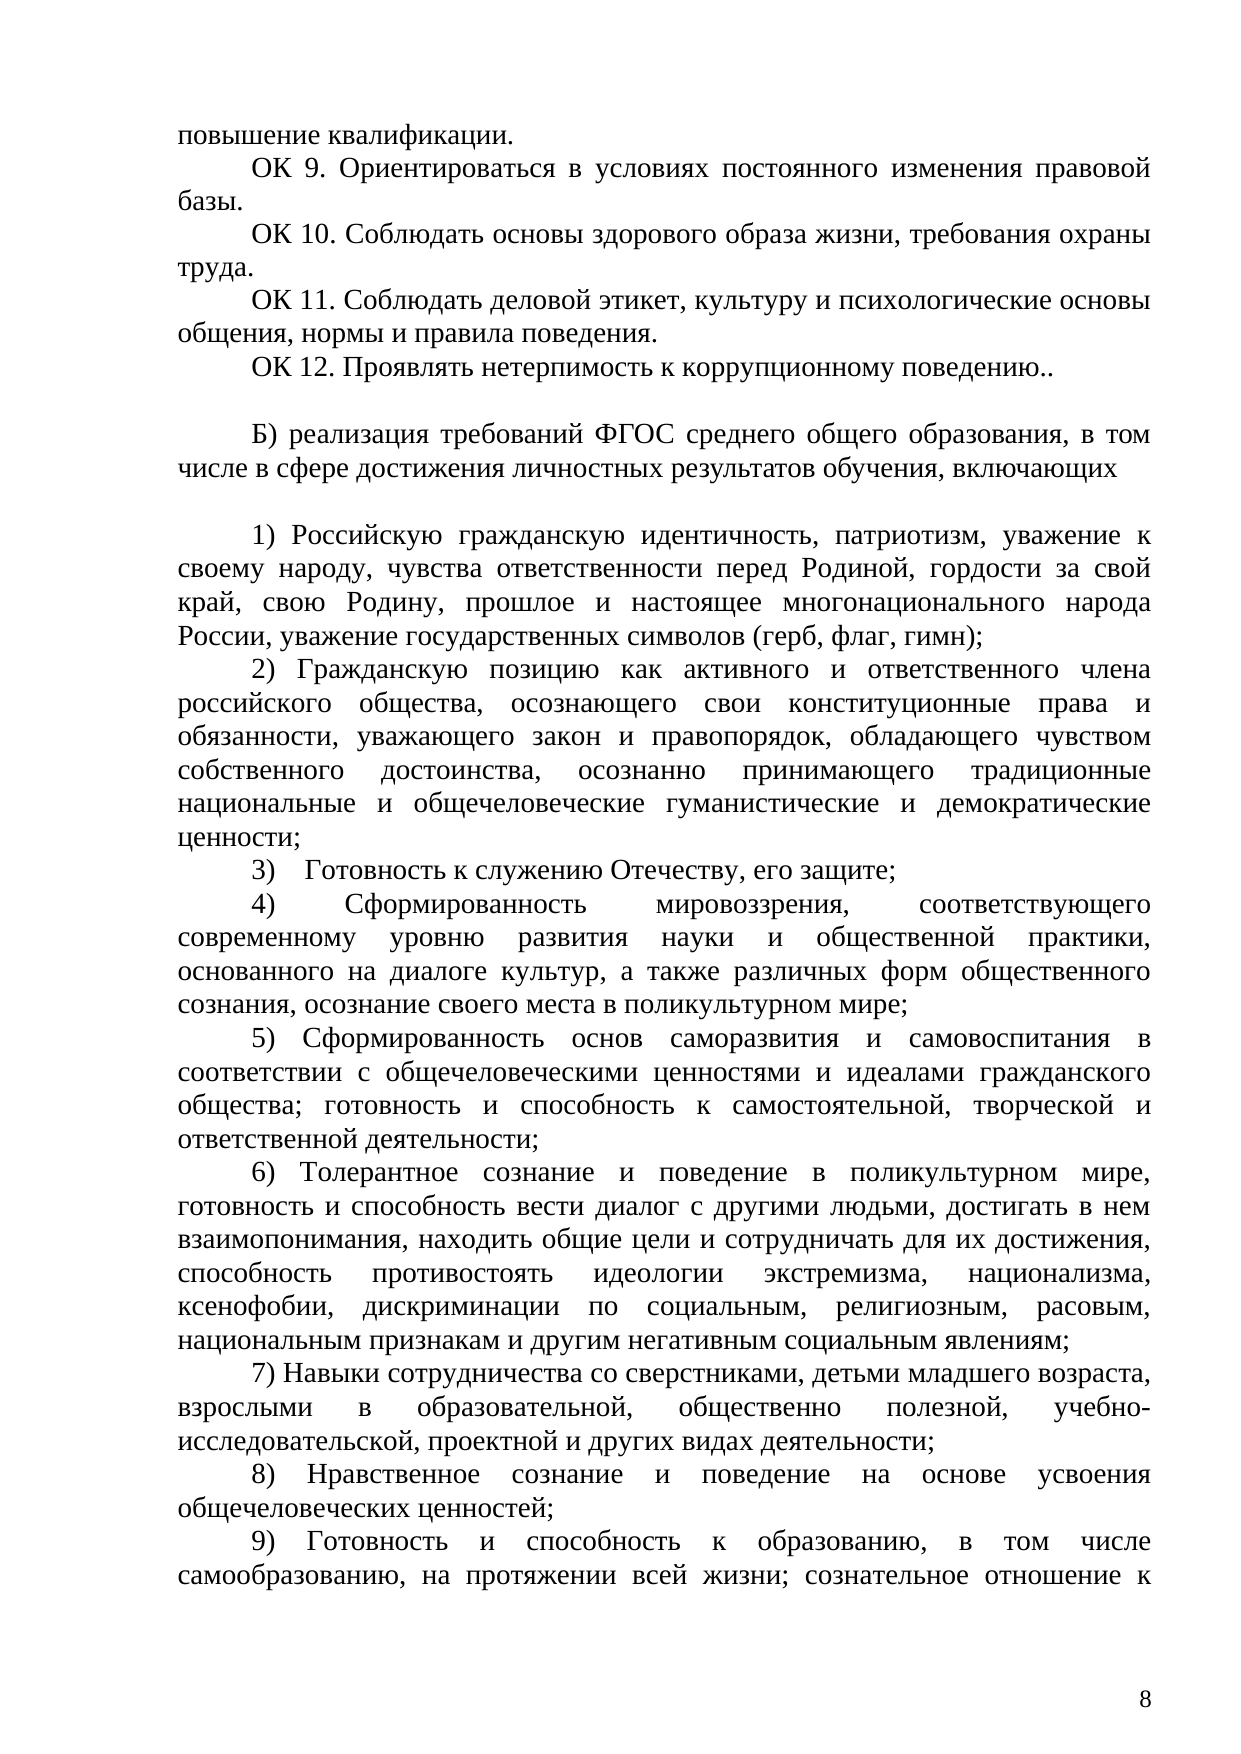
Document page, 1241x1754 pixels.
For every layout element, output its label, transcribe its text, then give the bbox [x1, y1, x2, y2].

text 1) Российскую гражданскую идентичность, патриотизм, уважение к своему народу, чувства ответственности перед Родиной, гордости за свой край, свою Родину, прошлое и настоящее многонационального народа России, уважение государственных символов (герб, флаг, гимн); [177, 517, 1152, 651]
text ОК 9. Ориентироваться в условиях постоянного изменения правовой базы. [177, 151, 1152, 217]
text 5) Сформированность основ саморазвития и самовоспитания в соответствии с общечеловеческими ценностями и идеалами гражданского общества; готовность и способность к самостоятельной, творческой и ответственной деятельности; [177, 1020, 1152, 1154]
text 2) Гражданскую позицию как активного и ответственного члена российского общества, осознающего свои конституционные права и обязанности, уважающего закон и правопорядок, обладающего чувством собственного достоинства, осознанно принимающего традиционные национальные и общечеловеческие гуманистические и демократические ценности; [177, 651, 1152, 852]
text 6) Толерантное сознание и поведение в поликультурном мире, готовность и способность вести диалог с другими людьми, достигать в нем взаимопонимания, находить общие цели и сотрудничать для их достижения, способность противостоять идеологии экстремизма, национализма, ксенофобии, дискриминации по социальным, религиозным, расовым, национальным признакам и другим негативным социальным явлениям; [177, 1154, 1152, 1356]
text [177, 118, 1152, 151]
text ОК 10. Соблюдать основы здорового образа жизни, требования охраны труда. [177, 217, 1152, 283]
text ОК 12. Проявлять нетерпимость к коррупционному поведению.. [177, 349, 1152, 383]
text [177, 1523, 1152, 1590]
text Б) реализация требований ФГОС среднего общего образования, в том числе в сфере достижения личностных результатов обучения, включающих [177, 416, 1152, 483]
text 7) Навыки сотрудничества со сверстниками, детьми младшего возраста, взрослыми в образовательной, общественно полезной, учебно-исследовательской, проектной и других видах деятельности; [177, 1356, 1152, 1456]
text 8) Нравственное сознание и поведение на основе усвоения общечеловеческих ценностей; [177, 1456, 1152, 1523]
text 3) Готовность к служению Отечеству, его защите; [177, 852, 1152, 886]
text ОК 11. Соблюдать деловой этикет, культуру и психологические основы общения, нормы и правила поведения. [177, 283, 1152, 349]
text 4) Сформированность мировоззрения, соответствующего современному уровню развития науки и общественной практики, основанного на диалоге культур, а также различных форм общественного сознания, осознание своего места в поликультурном мире; [177, 886, 1152, 1020]
